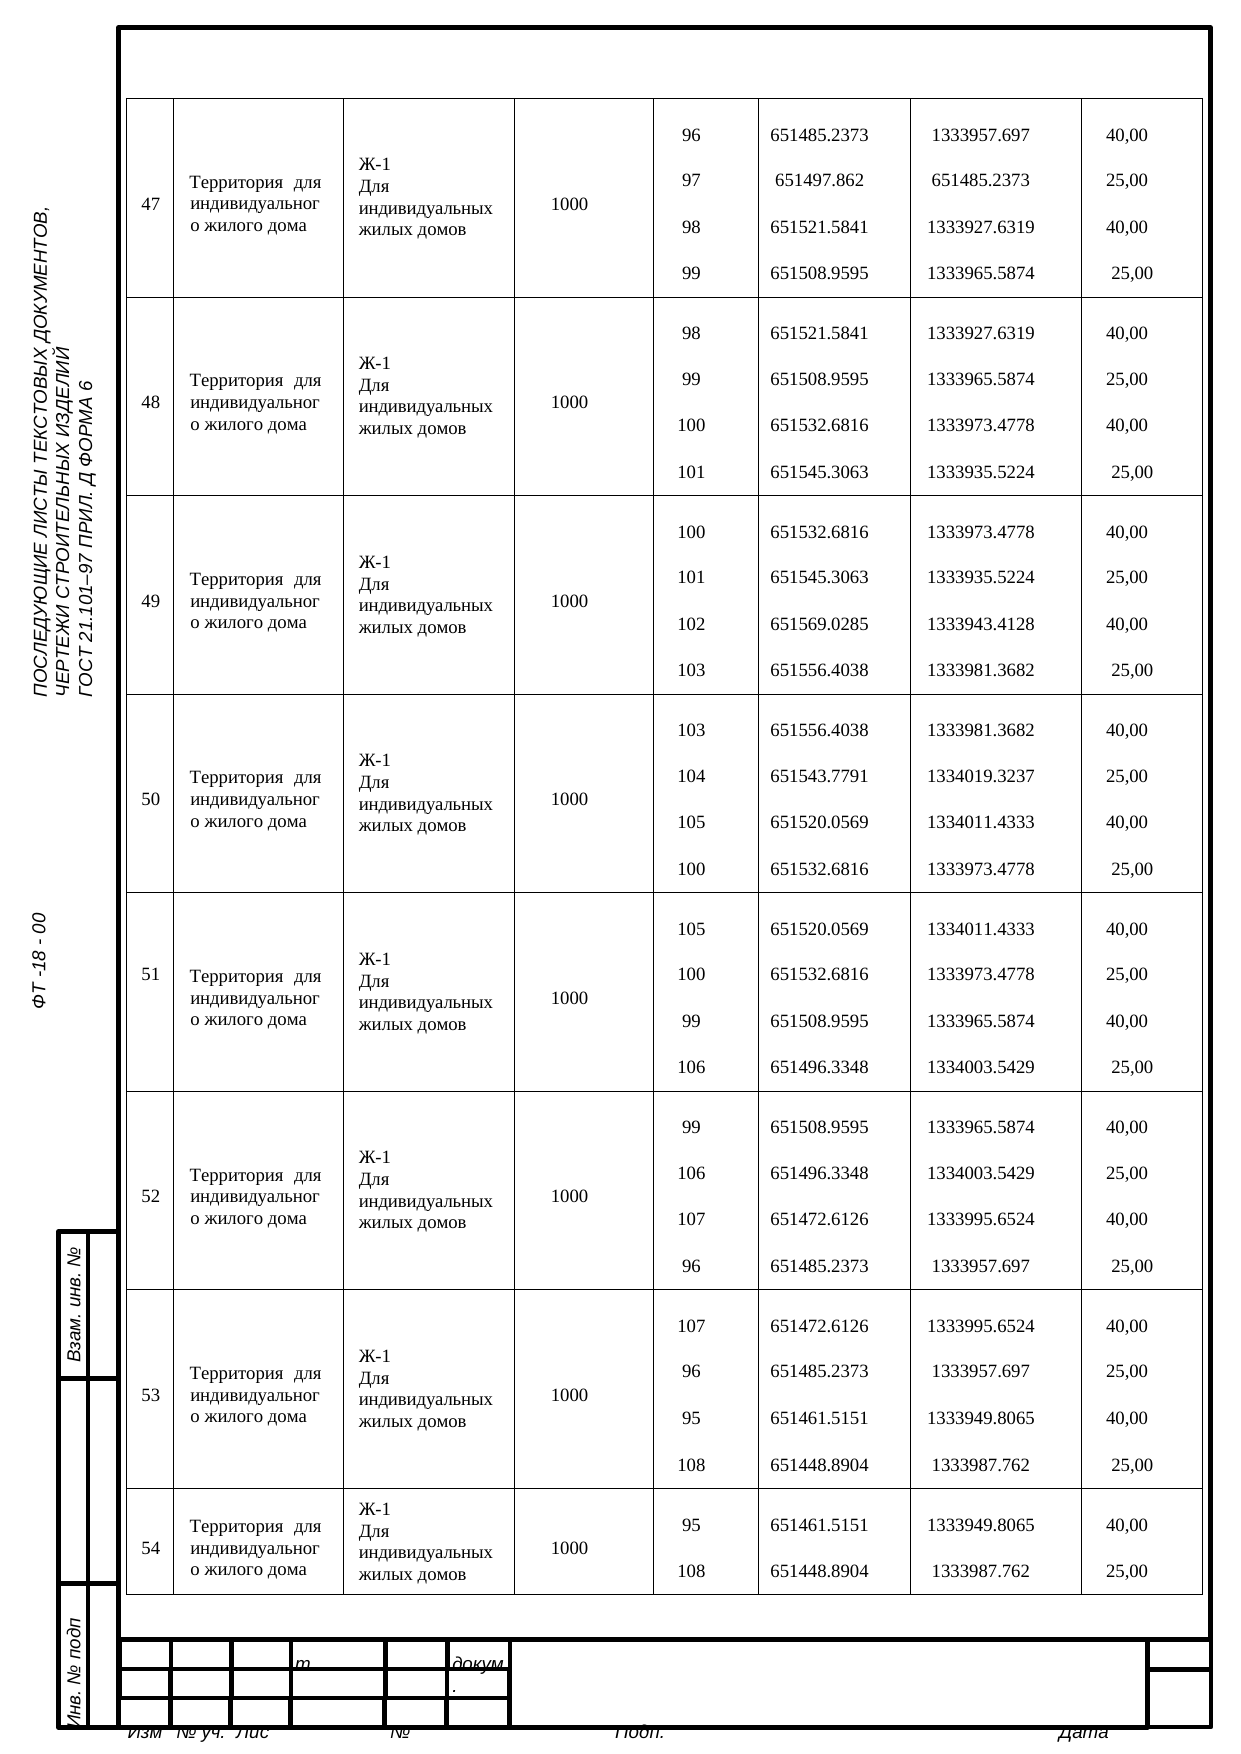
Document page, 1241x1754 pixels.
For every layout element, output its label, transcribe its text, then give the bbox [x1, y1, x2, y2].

table_cell 40,00 [1082, 1290, 1202, 1341]
table_cell 98 [654, 298, 758, 348]
table_cell 107 [654, 1290, 758, 1341]
table_cell 1334019.3237 1334011.4333 [911, 745, 1081, 847]
table_cell 108 [654, 1443, 758, 1488]
table_cell 1333957.697 [911, 1244, 1081, 1289]
table_cell 651485.2373 651461.5151 [759, 1341, 910, 1443]
table_cell [127, 496, 173, 546]
table_header 40,00 [1082, 99, 1202, 149]
table_cell [174, 1244, 343, 1289]
table_cell 1333973.4778 [911, 847, 1081, 892]
table_cell Ж-1 Для индивидуальных жилых домов [344, 944, 514, 1046]
table_cell [174, 450, 343, 495]
text Лист [295, 1653, 378, 1675]
table_cell 1000 [515, 348, 653, 450]
table_cell 96 95 [654, 1341, 758, 1443]
table_cell 25,00 [1082, 1244, 1202, 1289]
table_cell 103 [654, 695, 758, 745]
table_cell [515, 251, 653, 297]
table_cell 25,00 40,00 [1082, 745, 1202, 847]
table_cell 25,00 40,00 [1082, 1142, 1202, 1244]
table_cell 40,00 25,00 [1082, 1489, 1202, 1593]
table_cell 25,00 40,00 [1082, 149, 1202, 251]
table_cell 1333949.8065 1333987.762 [911, 1489, 1081, 1593]
table_cell [127, 1244, 173, 1289]
table_cell [515, 1443, 653, 1488]
table_cell 99 100 [654, 348, 758, 450]
table_cell 25,00 [1082, 1443, 1202, 1488]
table_cell 40,00 [1082, 695, 1202, 745]
table_cell [344, 1443, 514, 1488]
text № докум. [452, 1653, 506, 1696]
text Подп. [615, 1721, 950, 1743]
table_cell 1333981.3682 [911, 695, 1081, 745]
table_cell 1333973.4778 1333965.5874 [911, 944, 1081, 1046]
table_cell 1333981.3682 [911, 649, 1081, 694]
table_cell 1334003.5429 [911, 1046, 1081, 1091]
table_cell 54 [127, 1489, 173, 1593]
table_cell 1334011.4333 [911, 893, 1081, 943]
table_cell 101 [654, 450, 758, 495]
table_cell 651545.3063 651569.0285 [759, 546, 910, 648]
table_cell 25,00 [1082, 847, 1202, 892]
table_cell [515, 1244, 653, 1289]
table_cell 100 [654, 847, 758, 892]
table_cell Ж-1 Для индивидуальных жилых домов [344, 745, 514, 847]
table_cell 40,00 [1082, 893, 1202, 943]
table_cell [174, 1290, 343, 1341]
table_cell 651508.9595 651532.6816 [759, 348, 910, 450]
table_cell [127, 298, 173, 348]
text № уч. [176, 1721, 226, 1743]
table_cell 51 [127, 944, 173, 1046]
table_cell Ж-1 Для индивидуальных жилых домов [344, 348, 514, 450]
table_cell 651520.0569 [759, 893, 910, 943]
table_header 1333957.697 [911, 99, 1081, 149]
table_cell [127, 847, 173, 892]
table_cell [344, 298, 514, 348]
table_cell 1333995.6524 [911, 1290, 1081, 1341]
table_cell 1000 [515, 1341, 653, 1443]
table_cell [174, 893, 343, 943]
table_cell [515, 496, 653, 546]
table_cell 103 [654, 649, 758, 694]
table_cell [344, 649, 514, 694]
table_cell [515, 1046, 653, 1091]
table_cell 25,00 40,00 [1082, 944, 1202, 1046]
table_cell 651472.6126 [759, 1290, 910, 1341]
text Лист [236, 1721, 284, 1743]
table_cell Территория для индивидуальног о жилого дома [174, 546, 343, 648]
table_header [127, 99, 173, 149]
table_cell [174, 149, 343, 251]
table_cell 106 107 [654, 1142, 758, 1244]
table_cell 100 [654, 496, 758, 546]
table_cell 651485.2373 1333927.6319 [911, 149, 1081, 251]
table_cell 1333927.6319 [911, 298, 1081, 348]
table_cell [127, 1092, 173, 1142]
table_cell [344, 695, 514, 745]
table_cell 25,00 40,00 [1082, 1341, 1202, 1443]
table_cell [174, 496, 343, 546]
table_cell 1333973.4778 [911, 496, 1081, 546]
table_cell 104 105 [654, 745, 758, 847]
table_cell 651448.8904 [759, 1443, 910, 1488]
table_cell 99 [654, 251, 758, 297]
table_cell [344, 1244, 514, 1289]
table_cell 25,00 [1082, 450, 1202, 495]
table_cell 48 [127, 348, 173, 450]
table_cell [127, 695, 173, 745]
table_cell [127, 450, 173, 495]
table_cell 651532.6816 651508.9595 [759, 944, 910, 1046]
table_cell [127, 1290, 173, 1341]
table_cell 25,00 40,00 [1082, 348, 1202, 450]
table_cell [174, 847, 343, 892]
table_cell 100 99 [654, 944, 758, 1046]
table_cell 101 102 [654, 546, 758, 648]
table_cell Территория для индивидуальног о жилого дома [174, 1341, 343, 1443]
table_cell 1333935.5224 [911, 450, 1081, 495]
table_cell 1000 [515, 1489, 653, 1593]
table_cell [344, 1092, 514, 1142]
table_cell 651532.6816 [759, 496, 910, 546]
table_cell Ж-1 Для индивидуальных жилых домов [344, 1142, 514, 1244]
table_cell [174, 1046, 343, 1091]
table_cell 25,00 40,00 [1082, 546, 1202, 648]
table_cell [344, 450, 514, 495]
table_cell 1333965.5874 1333973.4778 [911, 348, 1081, 450]
table_header 651485.2373 [759, 99, 910, 149]
table_cell [515, 1290, 653, 1341]
table_cell [515, 893, 653, 943]
table_cell 52 [127, 1142, 173, 1244]
table_cell [127, 649, 173, 694]
table_cell 651485.2373 [759, 1244, 910, 1289]
table_cell Территория для индивидуальног о жилого дома [174, 348, 343, 450]
table_cell 651532.6816 [759, 847, 910, 892]
table_cell 651521.5841 [759, 298, 910, 348]
table_cell 651496.3348 651472.6126 [759, 1142, 910, 1244]
table_cell 1000 [515, 149, 653, 251]
table_cell 1333987.762 [911, 1443, 1081, 1488]
table_cell 651556.4038 [759, 649, 910, 694]
table_cell 1000 [515, 546, 653, 648]
table_cell 49 [127, 546, 173, 648]
table_cell [127, 251, 173, 297]
table_cell 40,00 [1082, 1092, 1202, 1142]
table_cell 40,00 [1082, 496, 1202, 546]
table_cell Территория для индивидуальног о жилого дома [174, 1489, 343, 1593]
table_cell 25,00 [1082, 649, 1202, 694]
table_cell 99 [654, 1092, 758, 1142]
table_cell [344, 1290, 514, 1341]
table_cell [344, 847, 514, 892]
table_cell 105 [654, 893, 758, 943]
table_cell 651461.5151 651448.8904 [759, 1489, 910, 1593]
text Изм [25, 1721, 162, 1743]
table_cell 1333935.5224 1333943.4128 [911, 546, 1081, 648]
table_cell [174, 1092, 343, 1142]
table_cell [174, 298, 343, 348]
table_cell 25,00 [1082, 1046, 1202, 1091]
table_cell [344, 496, 514, 546]
table_cell 651556.4038 [759, 695, 910, 745]
table_cell [127, 1046, 173, 1091]
table_cell 1000 [515, 1142, 653, 1244]
text № докум. [390, 1721, 441, 1743]
table_cell Территория для индивидуальног о жилого дома [174, 944, 343, 1046]
table_cell 40,00 [1082, 298, 1202, 348]
table_header [174, 99, 343, 149]
table_cell 651496.3348 [759, 1046, 910, 1091]
table_cell 1000 [515, 745, 653, 847]
table_cell [127, 1443, 173, 1488]
table_cell [515, 298, 653, 348]
table_cell 1334003.5429 1333995.6524 [911, 1142, 1081, 1244]
table_cell 651497.862 651521.5841 [759, 149, 910, 251]
text Дата [1059, 1721, 1228, 1743]
table_header 96 [654, 99, 758, 149]
table_cell [344, 1046, 514, 1091]
table_cell 651543.7791 651520.0569 [759, 745, 910, 847]
table_cell [344, 893, 514, 943]
table_cell [174, 1443, 343, 1488]
table_cell Территория для индивидуальног о жилого дома [174, 1142, 343, 1244]
table_cell 651508.9595 [759, 1092, 910, 1142]
table_cell [344, 251, 514, 297]
table_cell 1000 [515, 944, 653, 1046]
table_header [344, 99, 514, 149]
table_cell [515, 450, 653, 495]
table_cell [127, 893, 173, 943]
table_cell 651545.3063 [759, 450, 910, 495]
table_cell 96 [654, 1244, 758, 1289]
table_cell [515, 847, 653, 892]
table_cell 25,00 [1082, 251, 1202, 297]
table_cell Ж-1 Для индивидуальных жилых домов [344, 1341, 514, 1443]
table_cell 1333965.5874 [911, 1092, 1081, 1142]
table_cell 53 [127, 1341, 173, 1443]
table_cell Ж-1 Для индивидуальных жилых домов [344, 1489, 514, 1593]
table_header [515, 99, 653, 149]
table_cell Территория для индивидуальног о жилого дома [174, 745, 343, 847]
table_cell 1333965.5874 [911, 251, 1081, 297]
table_cell 95 108 [654, 1489, 758, 1593]
table_cell 50 [127, 745, 173, 847]
table_cell 106 [654, 1046, 758, 1091]
table_cell [515, 1092, 653, 1142]
table_cell Ж-1 Для индивидуальных жилых домов [344, 546, 514, 648]
table_cell [515, 649, 653, 694]
table_cell 1333957.697 1333949.8065 [911, 1341, 1081, 1443]
table_cell 47 [127, 149, 173, 251]
table_cell [515, 695, 653, 745]
table_cell 97 98 [654, 149, 758, 251]
table_cell 651508.9595 [759, 251, 910, 297]
table_cell [174, 251, 343, 297]
table_cell [174, 695, 343, 745]
table_cell [174, 649, 343, 694]
table_cell Ж-1 Для индивидуальных жилых домов [344, 149, 514, 251]
